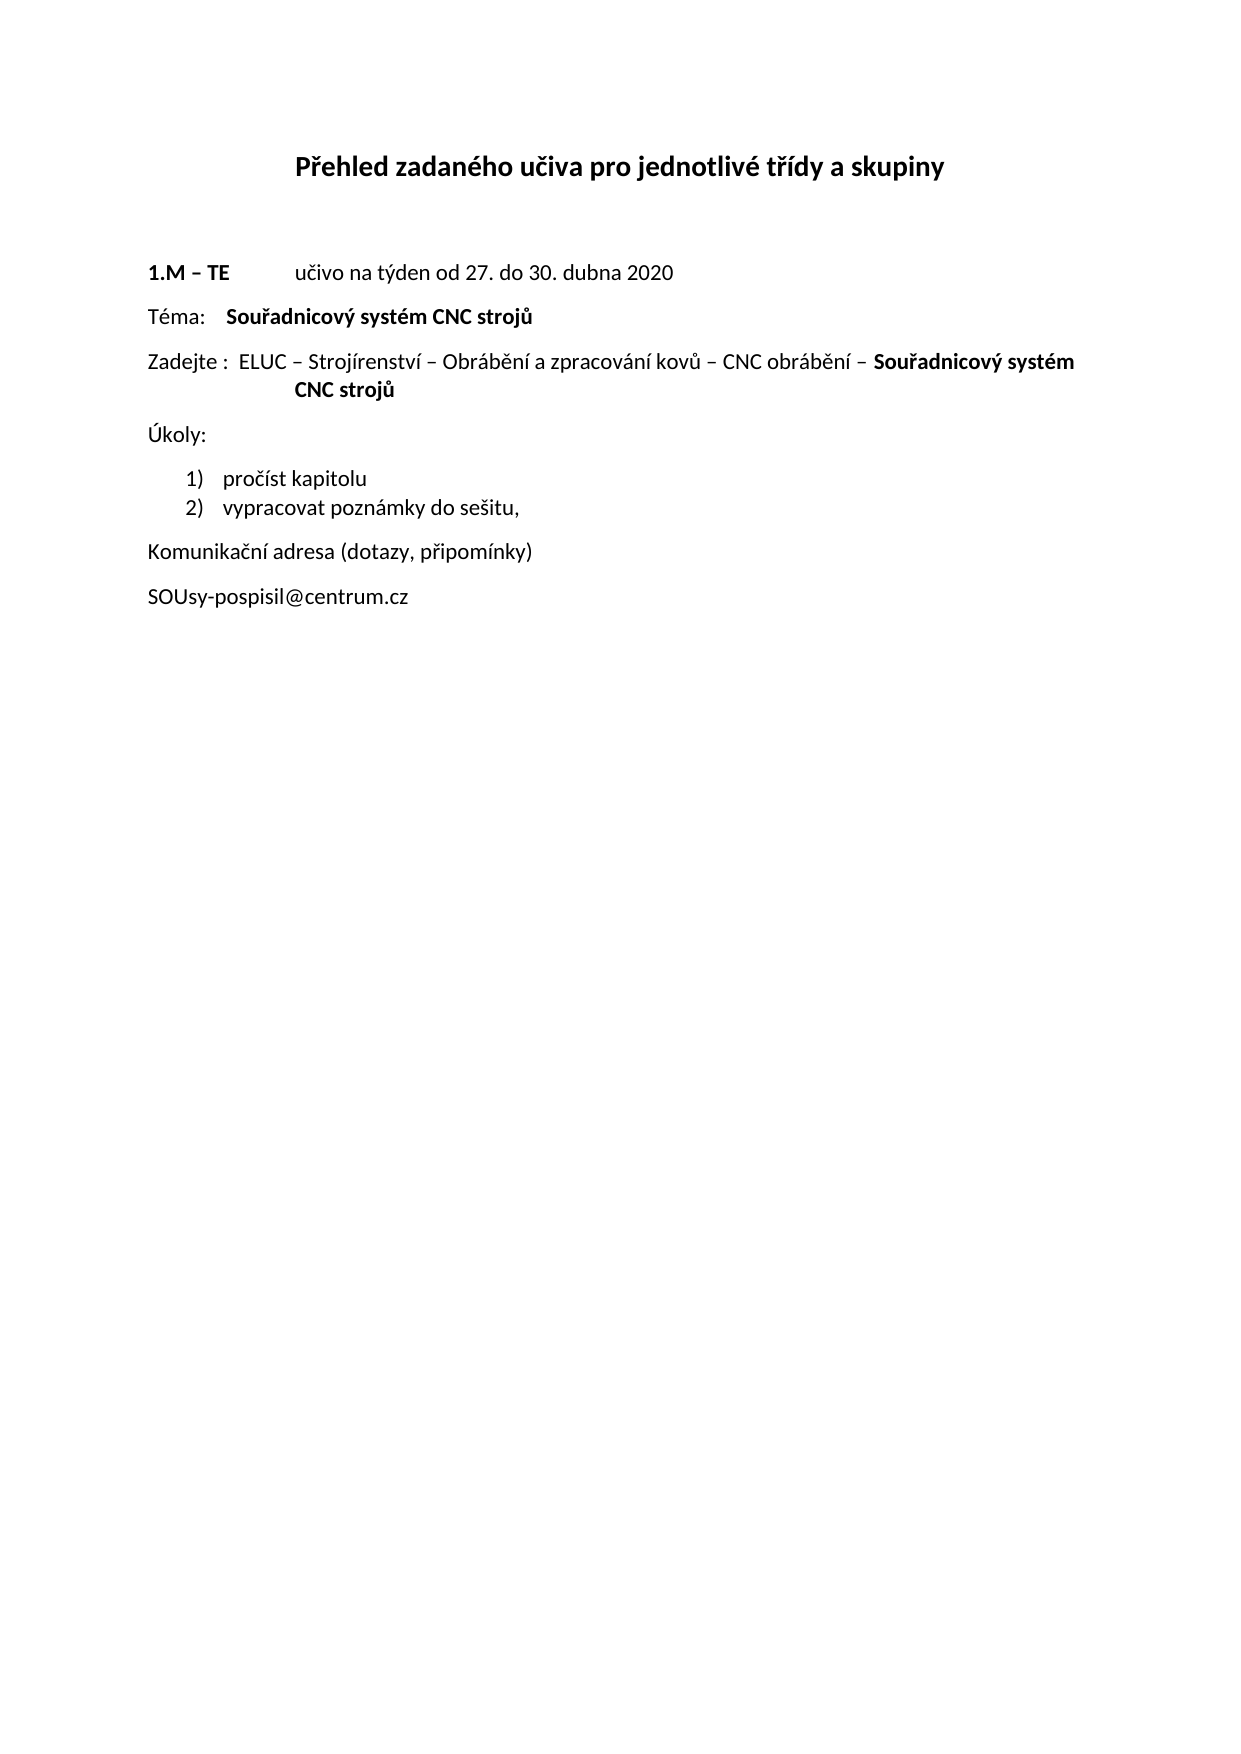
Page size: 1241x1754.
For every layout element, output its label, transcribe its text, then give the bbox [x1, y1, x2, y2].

list vypracovat poznámky do sešitu, [185, 493, 1093, 521]
text Přehled zadaného učiva pro jednotlivé třídy a skupiny [148, 148, 1093, 183]
text 1.M – TE učivo na týden od 27. do 30. dubna 2020 [148, 258, 1093, 286]
text Téma: Souřadnicový systém CNC strojů [148, 302, 1093, 331]
list pročíst kapitolu [185, 464, 1093, 493]
text Komunikační adresa (dotazy, připomínky) [148, 537, 1093, 565]
text Zadejte : ELUC – Strojírenství – Obrábění a zpracování kovů – CNC obrábění – Souřadnicový systém CNC strojů [148, 347, 1093, 403]
text SOUsy-pospisil@centrum.cz [148, 582, 1093, 610]
text Úkoly: [148, 420, 1093, 448]
